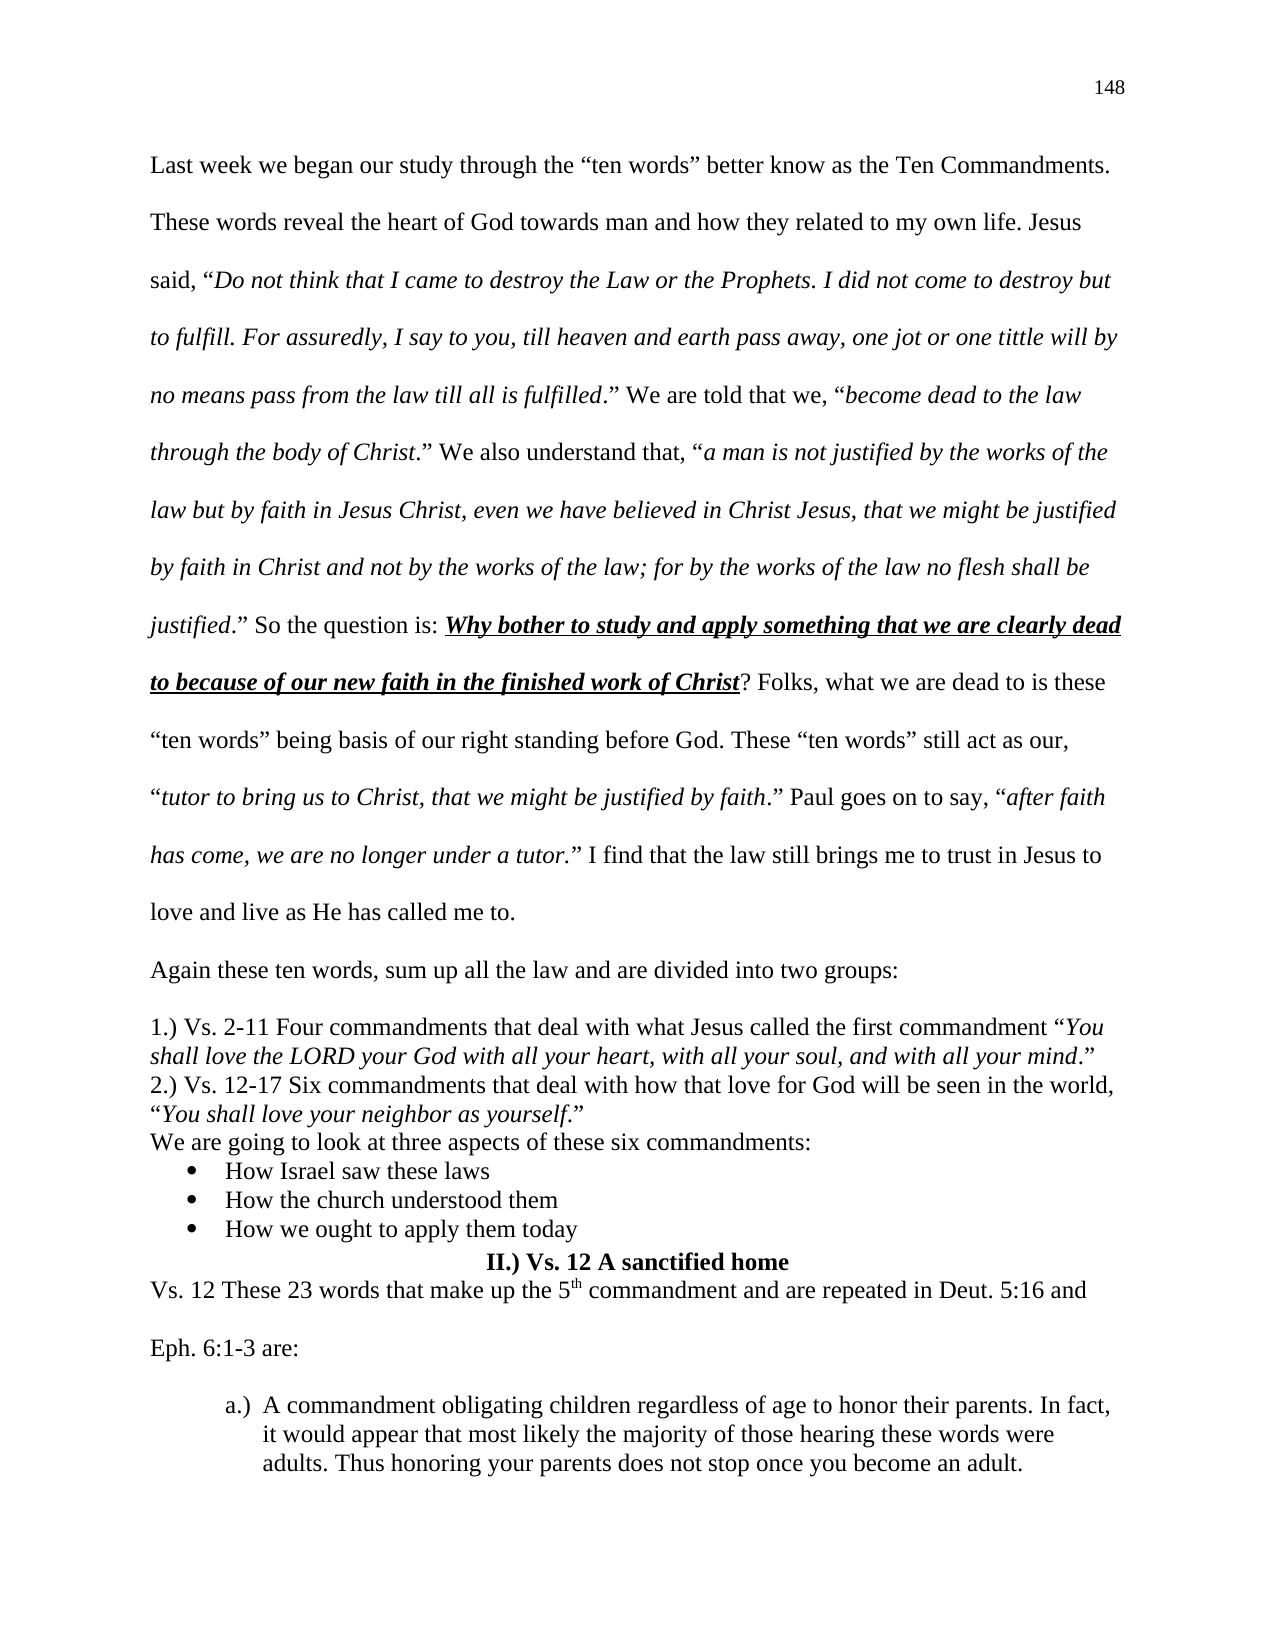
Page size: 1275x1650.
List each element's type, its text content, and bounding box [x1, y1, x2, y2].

text Again these ten words, sum up all the law and are divided into two groups: [150, 955, 1125, 984]
text Last week we began our study through the “ten words” better know as the Ten Commandments. These words reveal the heart of God towards man and how they related to my own life. Jesus said, “Do not think that I came to destroy the Law or the Prophets. I did not come to destroy but to fulfill. For assuredly, I say to you, till heaven and earth pass away, one jot or one tittle will by no means pass from the law till all is fulfilled.” We are told that we, “become dead to the law through the body of Christ.” We also understand that, “a man is not justified by the works of the law but by faith in Jesus Christ, even we have believed in Christ Jesus, that we might be justified by faith in Christ and not by the works of the law; for by the works of the law no flesh shall be justified.” So the question is: Why bother to study and apply something that we are clearly dead to because of our new faith in the finished work of Christ? Folks, what we are dead to is these “ten words” being basis of our right standing before God. These “ten words” still act as our, “tutor to bring us to Christ, that we might be justified by faith.” Paul goes on to say, “after faith has come, we are no longer under a tutor.” I find that the law still brings me to trust in Jesus to love and live as He has called me to. [150, 150, 1125, 926]
list How we ought to apply them today [187, 1214, 1125, 1242]
text Vs. 12 These 23 words that make up the 5th commandment and are repeated in Deut. 5:16 and Eph. 6:1-3 are: [150, 1275, 1125, 1362]
text 2.) Vs. 12-17 Six commandments that deal with how that love for God will be seen in the world, “You shall love your neighbor as yourself.” [150, 1070, 1125, 1127]
list How Israel saw these laws [187, 1156, 1125, 1185]
subtitle II.) Vs. 12 A sanctified home [150, 1247, 1125, 1275]
text We are going to look at three aspects of these six commandments: [150, 1127, 1125, 1156]
list A commandment obligating children regardless of age to honor their parents. In fact, it would appear that most likely the majority of those hearing these words were adults. Thus honoring your parents does not stop once you become an adult. [225, 1390, 1125, 1477]
text 1.) Vs. 2-11 Four commandments that deal with what Jesus called the first commandment “You shall love the LORD your God with all your heart, with all your soul, and with all your mind.” [150, 1012, 1125, 1070]
list How the church understood them [187, 1185, 1125, 1214]
